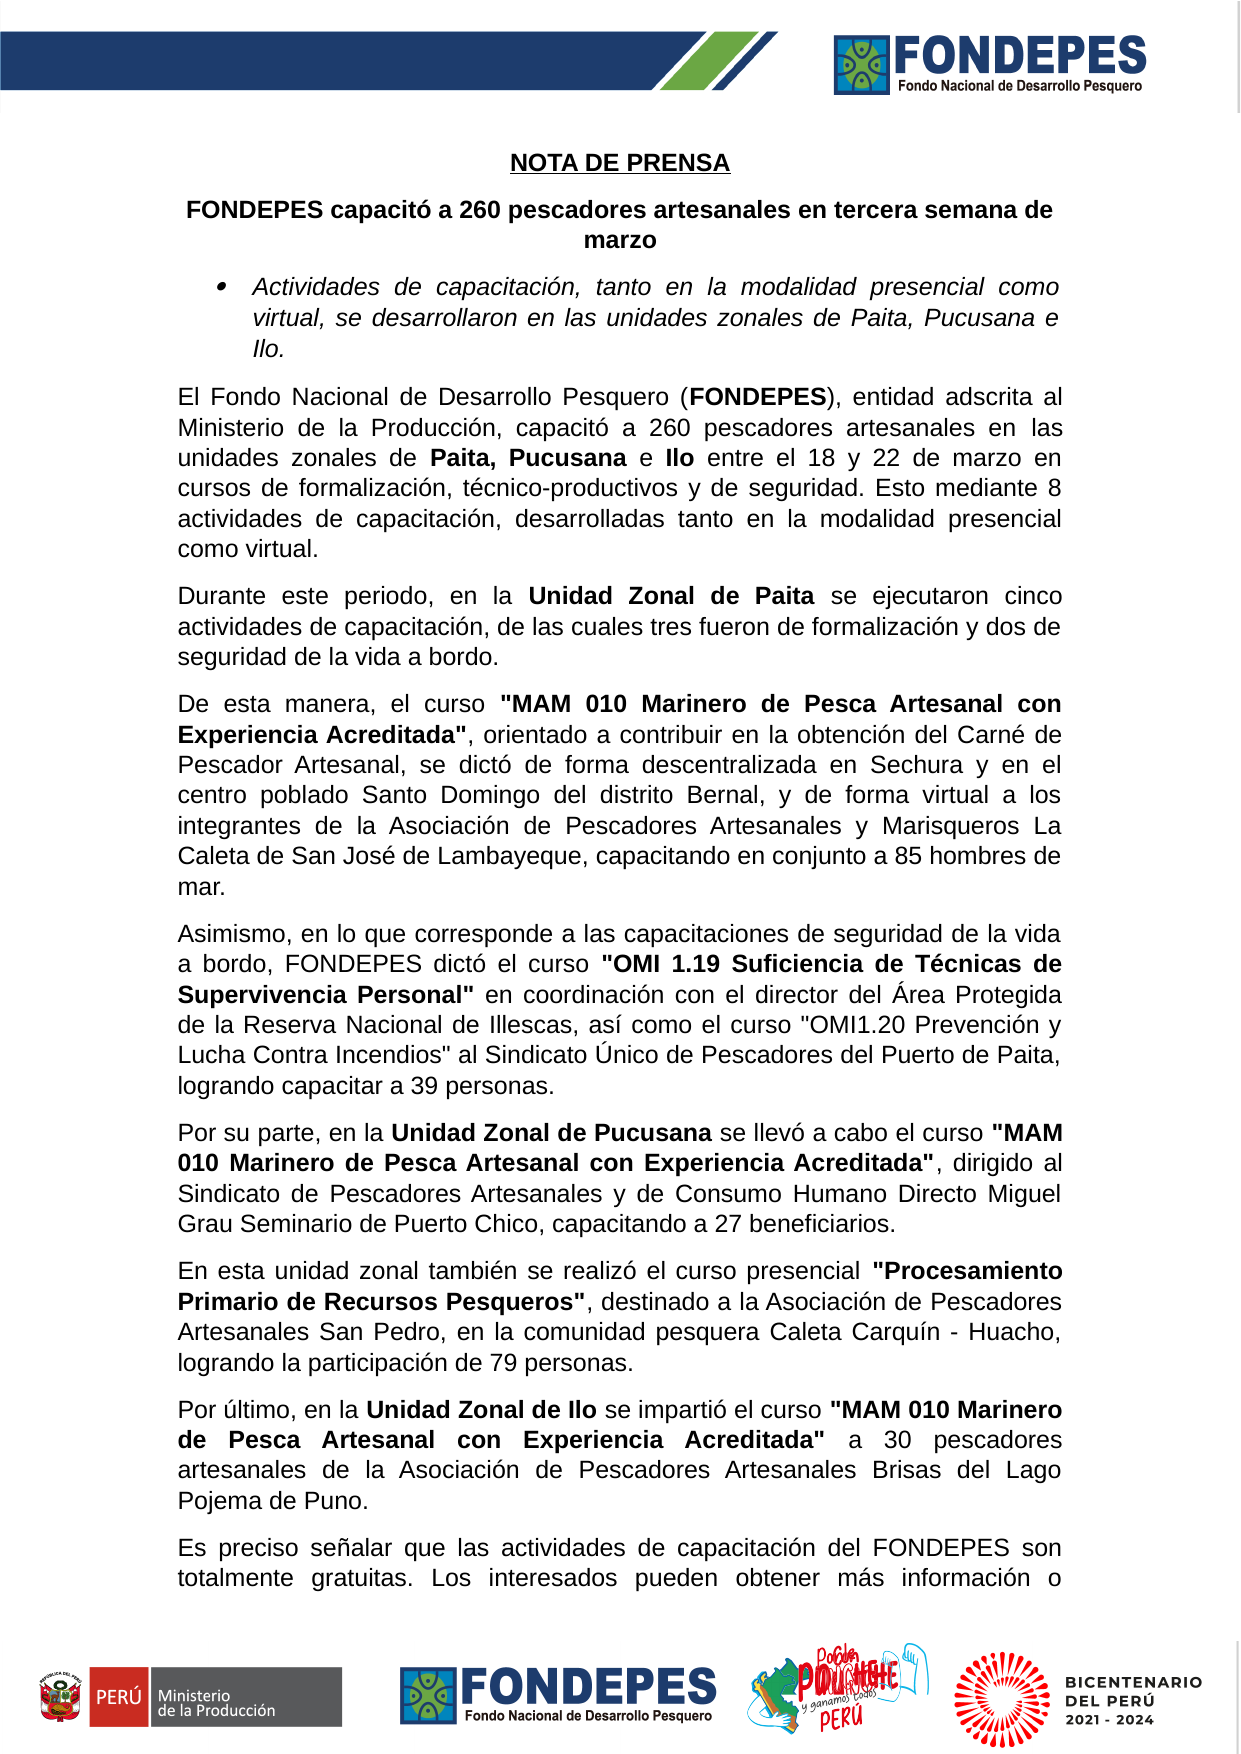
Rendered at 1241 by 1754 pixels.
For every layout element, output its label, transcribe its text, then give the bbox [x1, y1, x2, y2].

text Asimismo, en lo que corresponde a las capacitaciones de seguridad de la vida a bordo, FONDEPES dictó el curso "OMI 1.19 Suficiencia de Técnicas de Supervivencia Personal" en coordinación con el director del Área Protegida de la Reserva Nacional de Illescas, así como el curso "OMI1.20 Prevención y Lucha Contra Incendios" al Sindicato Único de Pescadores del Puerto de Paita, logrando capacitar a 39 personas. [177, 919, 1063, 1099]
text El Fondo Nacional de Desarrollo Pesquero (FONDEPES), entidad adscrita al Ministerio de la Producción, capacitó a 260 pescadores artesanales en las unidades zonales de Paita, Pucusana e Ilo entre el 18 y 22 de marzo en cursos de formalización, técnico-productivos y de seguridad. Esto mediante 8 actividades de capacitación, desarrolladas tanto en la modalidad presencial como virtual. [177, 382, 1063, 563]
picture [0, 1, 1241, 113]
text Por último, en la Unidad Zonal de Ilo se impartió el curso "MAM 010 Marinero de Pesca Artesanal con Experiencia Acreditada" a 30 pescadores artesanales de la Asociación de Pescadores Artesanales Brisas del Lago Pojema de Puno. [177, 1394, 1063, 1514]
text NOTA DE PRENSA [177, 148, 1063, 176]
text En esta unidad zonal también se realizó el curso presencial "Procesamiento Primario de Recursos Pesqueros", destinado a la Asociación de Pescadores Artesanales San Pedro, en la comunidad pesquera Caleta Carquín - Huacho, logrando la participación de 79 personas. [177, 1256, 1063, 1376]
text FONDEPES capacitó a 260 pescadores artesanales en tercera semana de marzo [177, 195, 1063, 254]
text De esta manera, el curso "MAM 010 Marinero de Pesca Artesanal con Experiencia Acreditada", orientado a contribuir en la obtención del Carné de Pescador Artesanal, se dictó de forma descentralizada en Sechura y en el centro poblado Santo Domingo del distrito Bernal, y de forma virtual a los integrantes de la Asociación de Pescadores Artesanales y Marisqueros La Caleta de San José de Lambayeque, capacitando en conjunto a 85 hombres de mar. [177, 689, 1063, 900]
list Actividades de capacitación, tanto en la modalidad presencial como virtual, se desarrollaron en las unidades zonales de Paita, Pucusana e Ilo. [215, 272, 1063, 363]
text Por su parte, en la Unidad Zonal de Pucusana se llevó a cabo el curso "MAM 010 Marinero de Pesca Artesanal con Experiencia Acreditada", dirigido al Sindicato de Pescadores Artesanales y de Consumo Humano Directo Miguel Grau Seminario de Puerto Chico, capacitando a 27 beneficiarios. [177, 1118, 1063, 1238]
text Durante este periodo, en la Unidad Zonal de Paita se ejecutaron cinco actividades de capacitación, de las cuales tres fueron de formalización y dos de seguridad de la vida a bordo. [177, 581, 1063, 671]
picture [2, 1625, 1239, 1754]
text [177, 1533, 1063, 1592]
